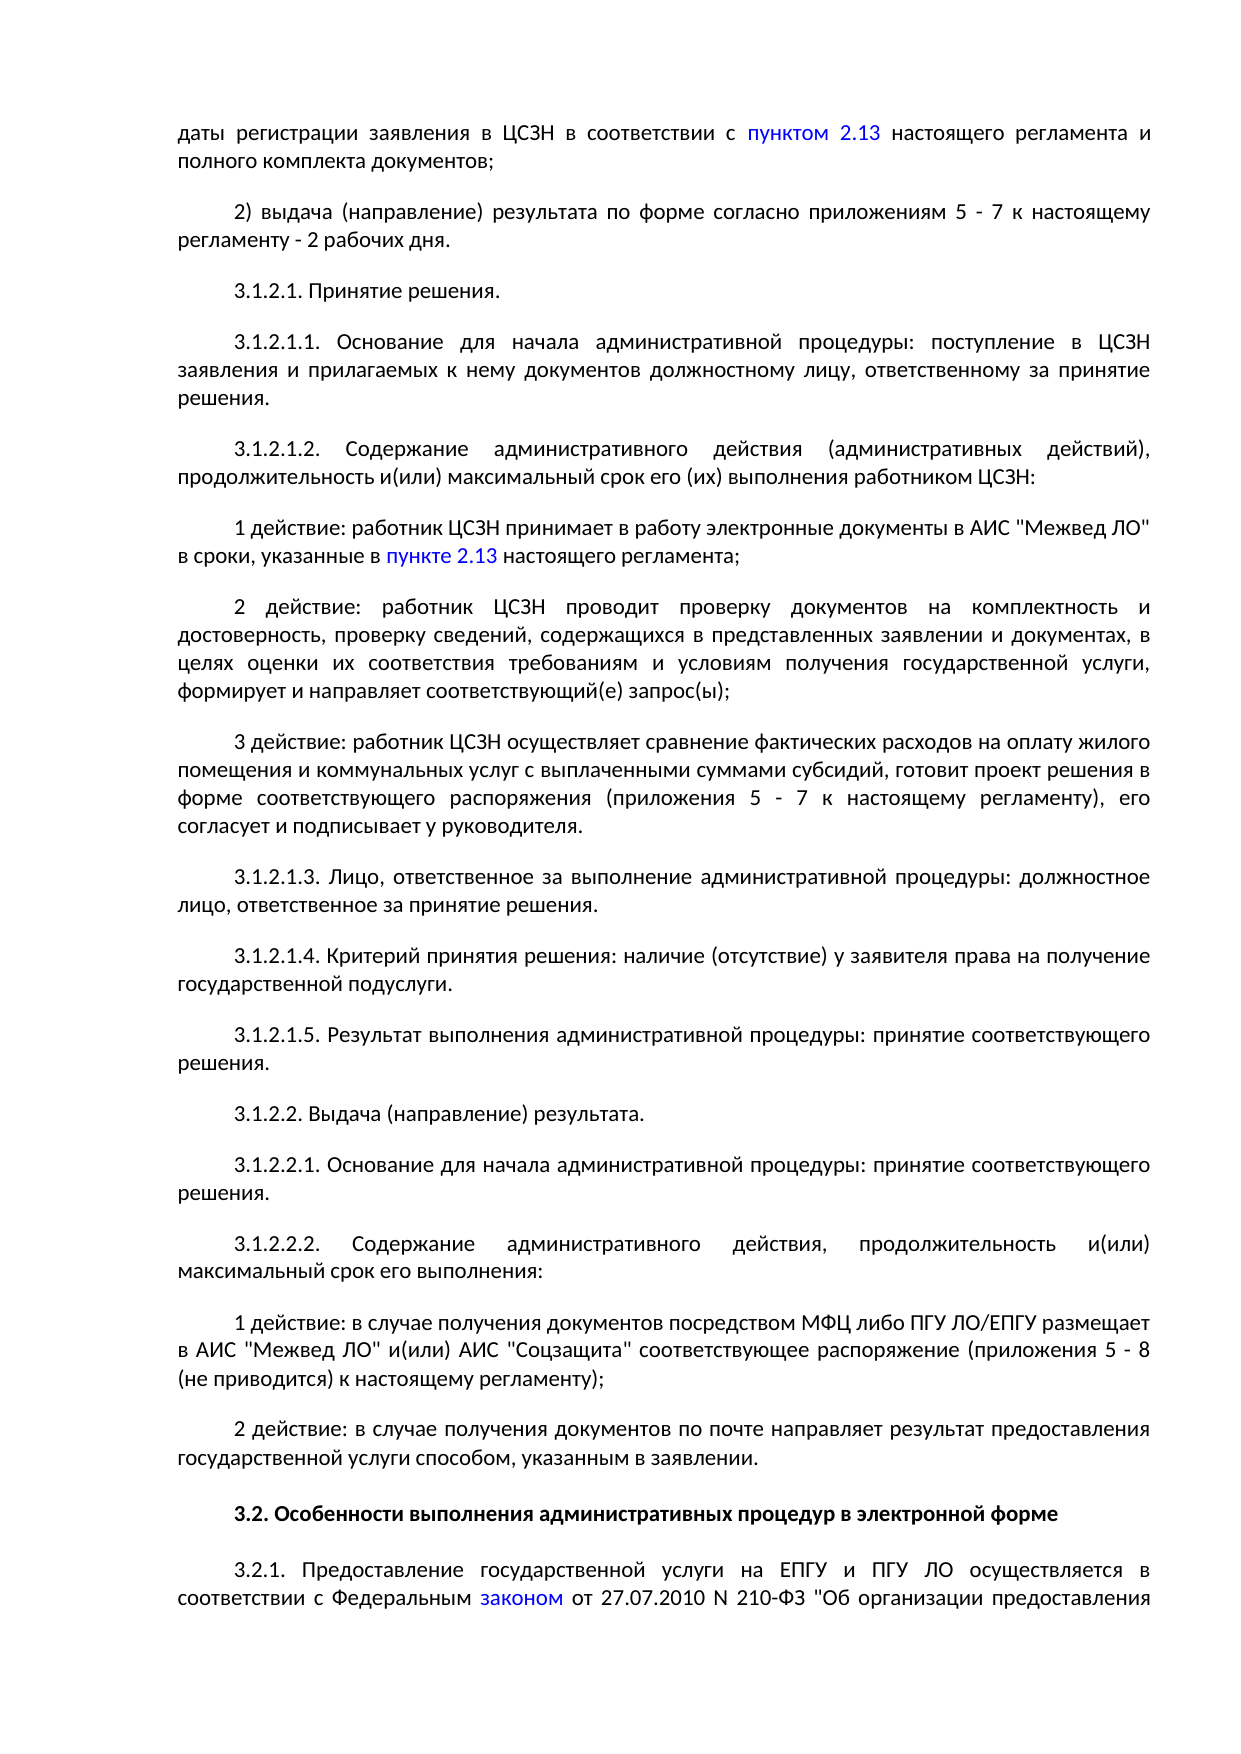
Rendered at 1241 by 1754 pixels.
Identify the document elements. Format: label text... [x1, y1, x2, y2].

text 3.1.2.1.2. Содержание административного действия (административных действий), продолжительность и(или) максимальный срок его (их) выполнения работником ЦСЗН: [177, 434, 1152, 490]
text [177, 1555, 1152, 1611]
title 3.2. Особенности выполнения административных процедур в электронной форме [177, 1499, 1152, 1527]
text 3 действие: работник ЦСЗН осуществляет сравнение фактических расходов на оплату жилого помещения и коммунальных услуг с выплаченными суммами субсидий, готовит проект решения в форме соответствующего распоряжения (приложения 5 - 7 к настоящему регламенту), его согласует и подписывает у руководителя. [177, 727, 1152, 839]
text 1 действие: работник ЦСЗН принимает в работу электронные документы в АИС "Межвед ЛО" в сроки, указанные в пункте 2.13 настоящего регламента; [177, 513, 1152, 569]
text 2 действие: в случае получения документов по почте направляет результат предоставления государственной услуги способом, указанным в заявлении. [177, 1414, 1152, 1471]
text 3.1.2.1.5. Результат выполнения административной процедуры: принятие соответствующего решения. [177, 1020, 1152, 1076]
text 3.1.2.1.1. Основание для начала административной процедуры: поступление в ЦСЗН заявления и прилагаемых к нему документов должностному лицу, ответственному за принятие решения. [177, 327, 1152, 411]
text 3.1.2.1.3. Лицо, ответственное за выполнение административной процедуры: должностное лицо, ответственное за принятие решения. [177, 862, 1152, 918]
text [177, 118, 1152, 174]
text 3.1.2.2.1. Основание для начала административной процедуры: принятие соответствующего решения. [177, 1150, 1152, 1206]
text 3.1.2.2. Выдача (направление) результата. [177, 1099, 1152, 1127]
text 2) выдача (направление) результата по форме согласно приложениям 5 - 7 к настоящему регламенту - 2 рабочих дня. [177, 197, 1152, 253]
text 1 действие: в случае получения документов посредством МФЦ либо ПГУ ЛО/ЕПГУ размещает в АИС "Межвед ЛО" и(или) АИС "Соцзащита" соответствующее распоряжение (приложения 5 - 8 (не приводится) к настоящему регламенту); [177, 1308, 1152, 1392]
text 3.1.2.1. Принятие решения. [177, 276, 1152, 304]
text 3.1.2.1.4. Критерий принятия решения: наличие (отсутствие) у заявителя права на получение государственной подуслуги. [177, 941, 1152, 997]
text 3.1.2.2.2. Содержание административного действия, продолжительность и(или) максимальный срок его выполнения: [177, 1229, 1152, 1285]
text 2 действие: работник ЦСЗН проводит проверку документов на комплектность и достоверность, проверку сведений, содержащихся в представленных заявлении и документах, в целях оценки их соответствия требованиям и условиям получения государственной услуги, формирует и направляет соответствующий(е) запрос(ы); [177, 592, 1152, 704]
